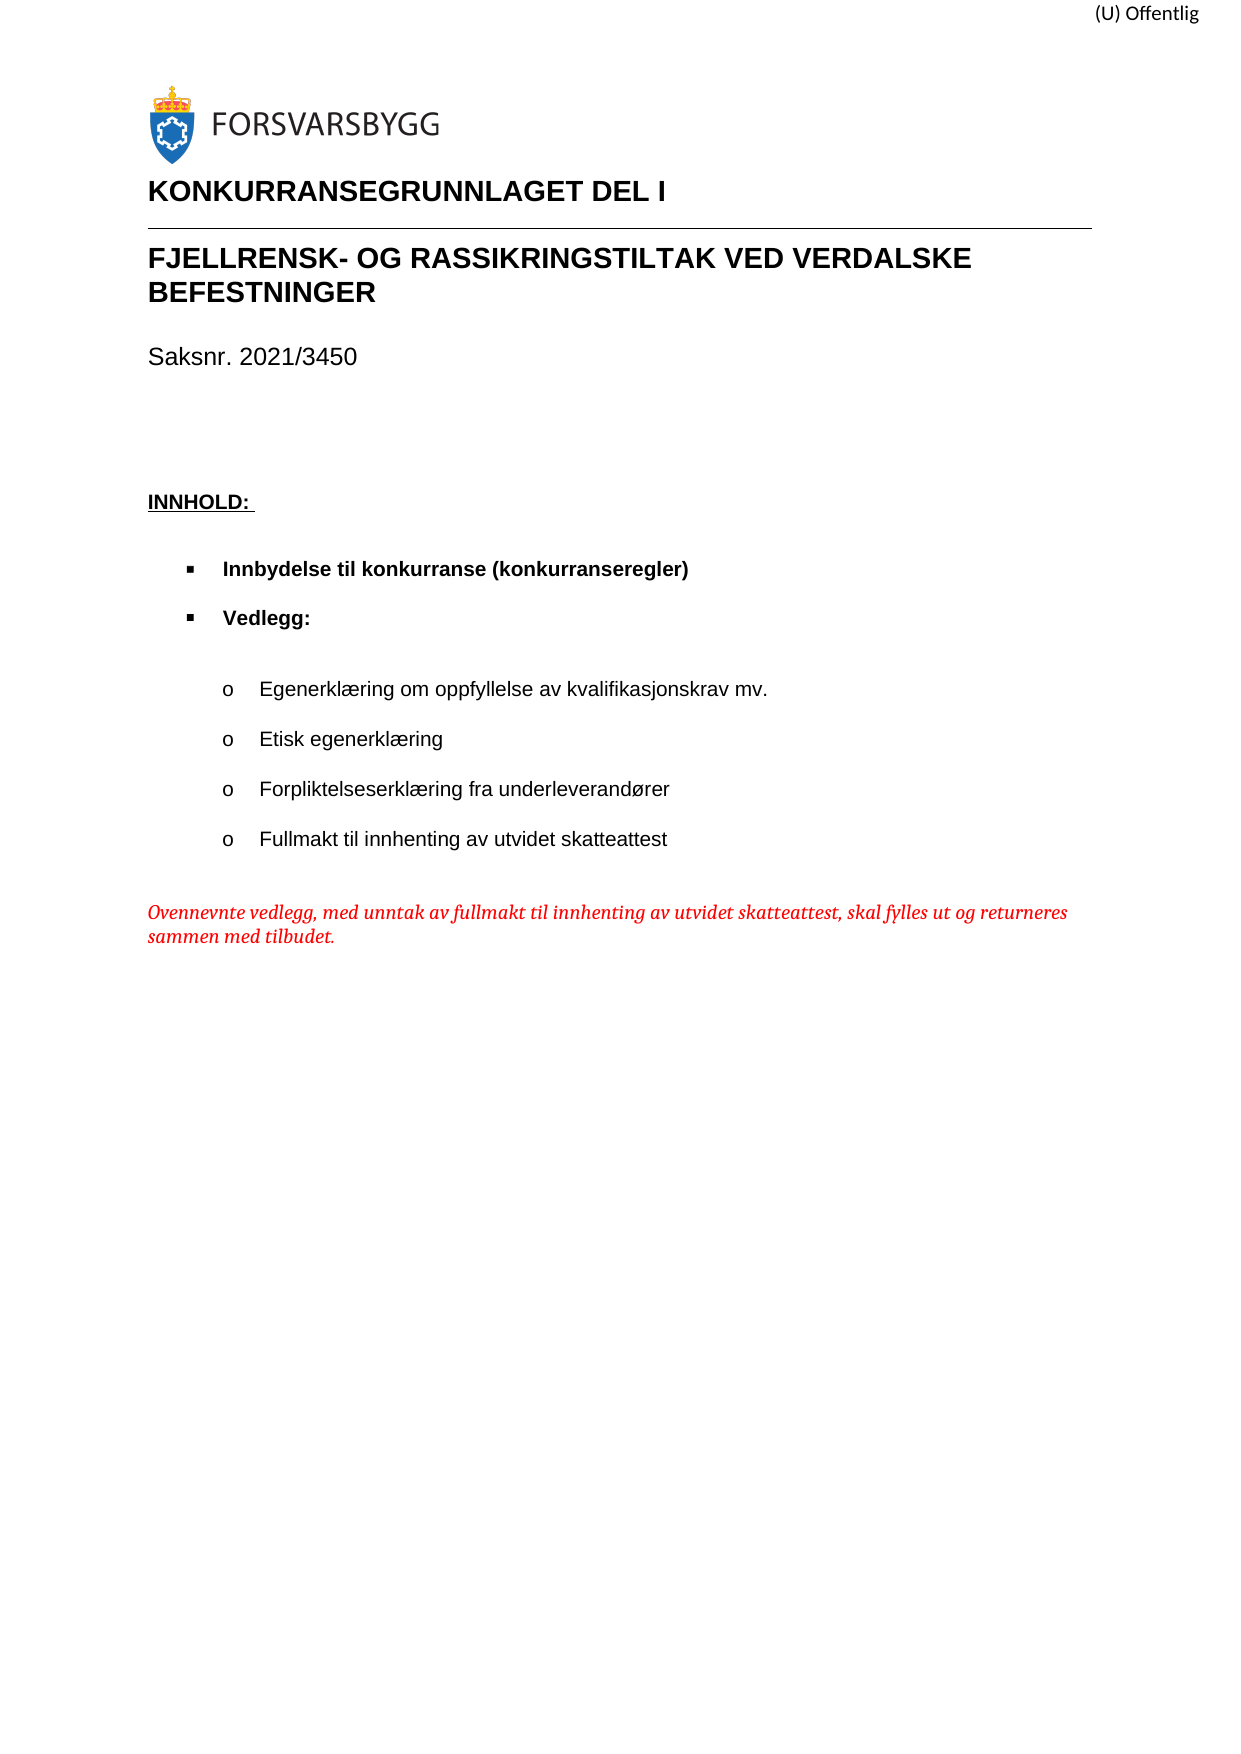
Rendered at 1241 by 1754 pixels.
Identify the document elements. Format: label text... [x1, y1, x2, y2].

text Ovennevnte vedlegg, med unntak av fullmakt til innhenting av utvidet skatteattest, skal fylles ut og returneres sammen med tilbudet. [148, 900, 1107, 948]
list Egenerklæring om oppfyllelse av kvalifikasjonskrav mv. [222, 677, 1107, 703]
list Forpliktelseserklæring fra underleverandører [222, 777, 1107, 803]
list Etisk egenerklæring [222, 727, 1107, 753]
picture [0, 0, 439, 164]
list Innbydelse til konkurranse (konkurranseregler) [185, 557, 1107, 581]
text Saksnr. 2021/3450 [148, 342, 1107, 370]
text FJELLRENSK- OG RASSIKRINGSTILTAK VED VERDALSKE BEFESTNINGER [148, 241, 1107, 308]
list Vedlegg: [185, 605, 1107, 629]
list Fullmakt til innhenting av utvidet skatteattest [222, 827, 1107, 852]
text INNHOLD: [148, 490, 1107, 514]
text KONKURRANSEGRUNNLAGET DEL I [148, 174, 1107, 207]
